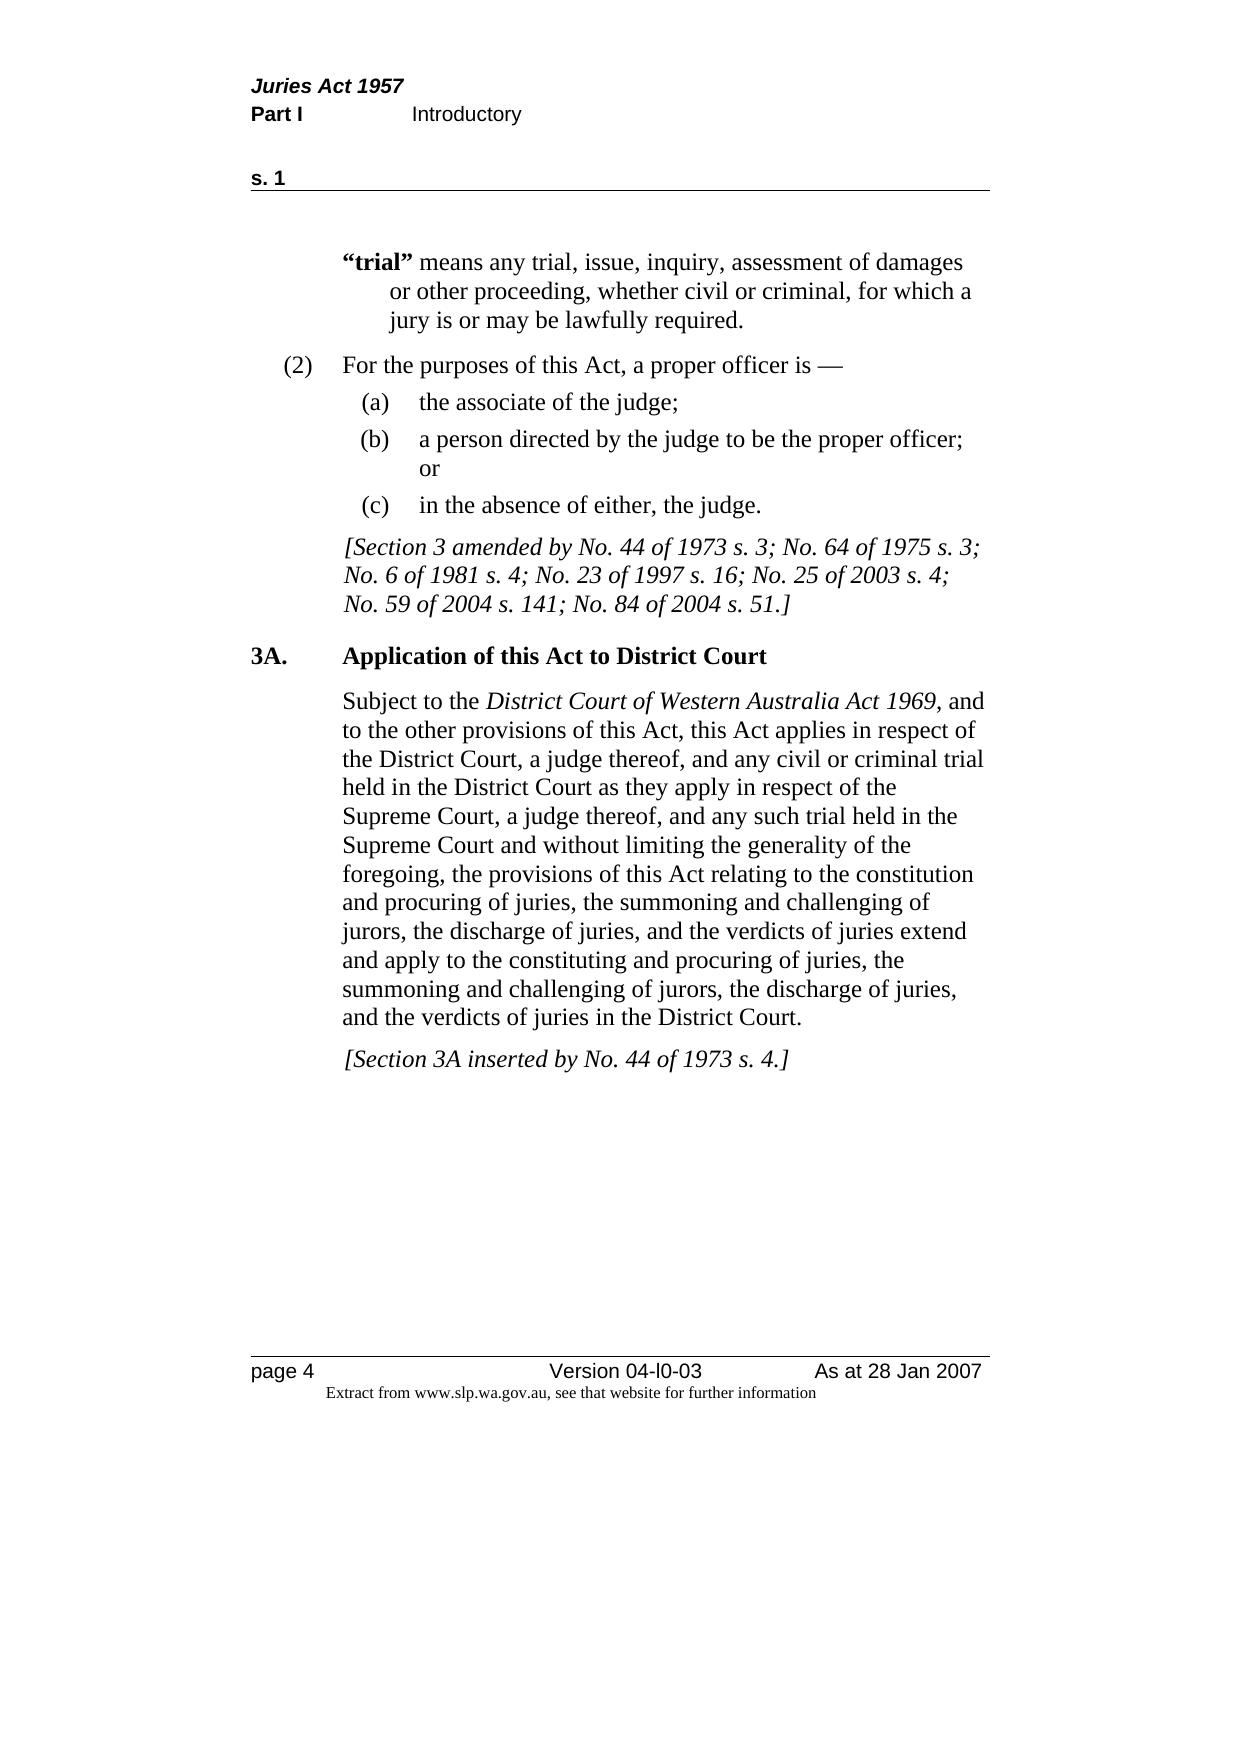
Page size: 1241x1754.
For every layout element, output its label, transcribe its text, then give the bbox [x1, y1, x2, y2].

text (b) a person directed by the judge to be the proper officer; or [251, 424, 990, 482]
text [Section 3 amended by No. 44 of 1973 s. 3; No. 64 of 1975 s. 3; No. 6 of 1981 s. 4; No. 23 of 1997 s. 16; No. 25 of 2003 s. 4; No. 59 of 2004 s. 141; No. 84 of 2004 s. 51.] [251, 532, 990, 618]
text [Section 3A inserted by No. 44 of 1973 s. 4.] [251, 1044, 990, 1072]
text (c) in the absence of either, the judge. [251, 490, 990, 519]
subtitle 3A. Application of this Act to District Court [251, 641, 990, 669]
text “trial” means any trial, issue, inquiry, assessment of damages or other proceeding, whether civil or criminal, for which a jury is or may be lawfully required. [251, 247, 990, 334]
text (a) the associate of the judge; [251, 387, 990, 416]
text Subject to the District Court of Western Australia Act 1969, and to the other provisions of this Act, this Act applies in respect of the District Court, a judge thereof, and any civil or criminal trial held in the District Court as they apply in respect of the Supreme Court, a judge thereof, and any such trial held in the Supreme Court and without limiting the generality of the foregoing, the provisions of this Act relating to the constitution and procuring of juries, the summoning and challenging of jurors, the discharge of juries, and the verdicts of juries extend and apply to the constituting and procuring of juries, the summoning and challenging of jurors, the discharge of juries, and the verdicts of juries in the District Court. [251, 686, 990, 1031]
text (2) For the purposes of this Act, a proper officer is — [251, 350, 990, 379]
